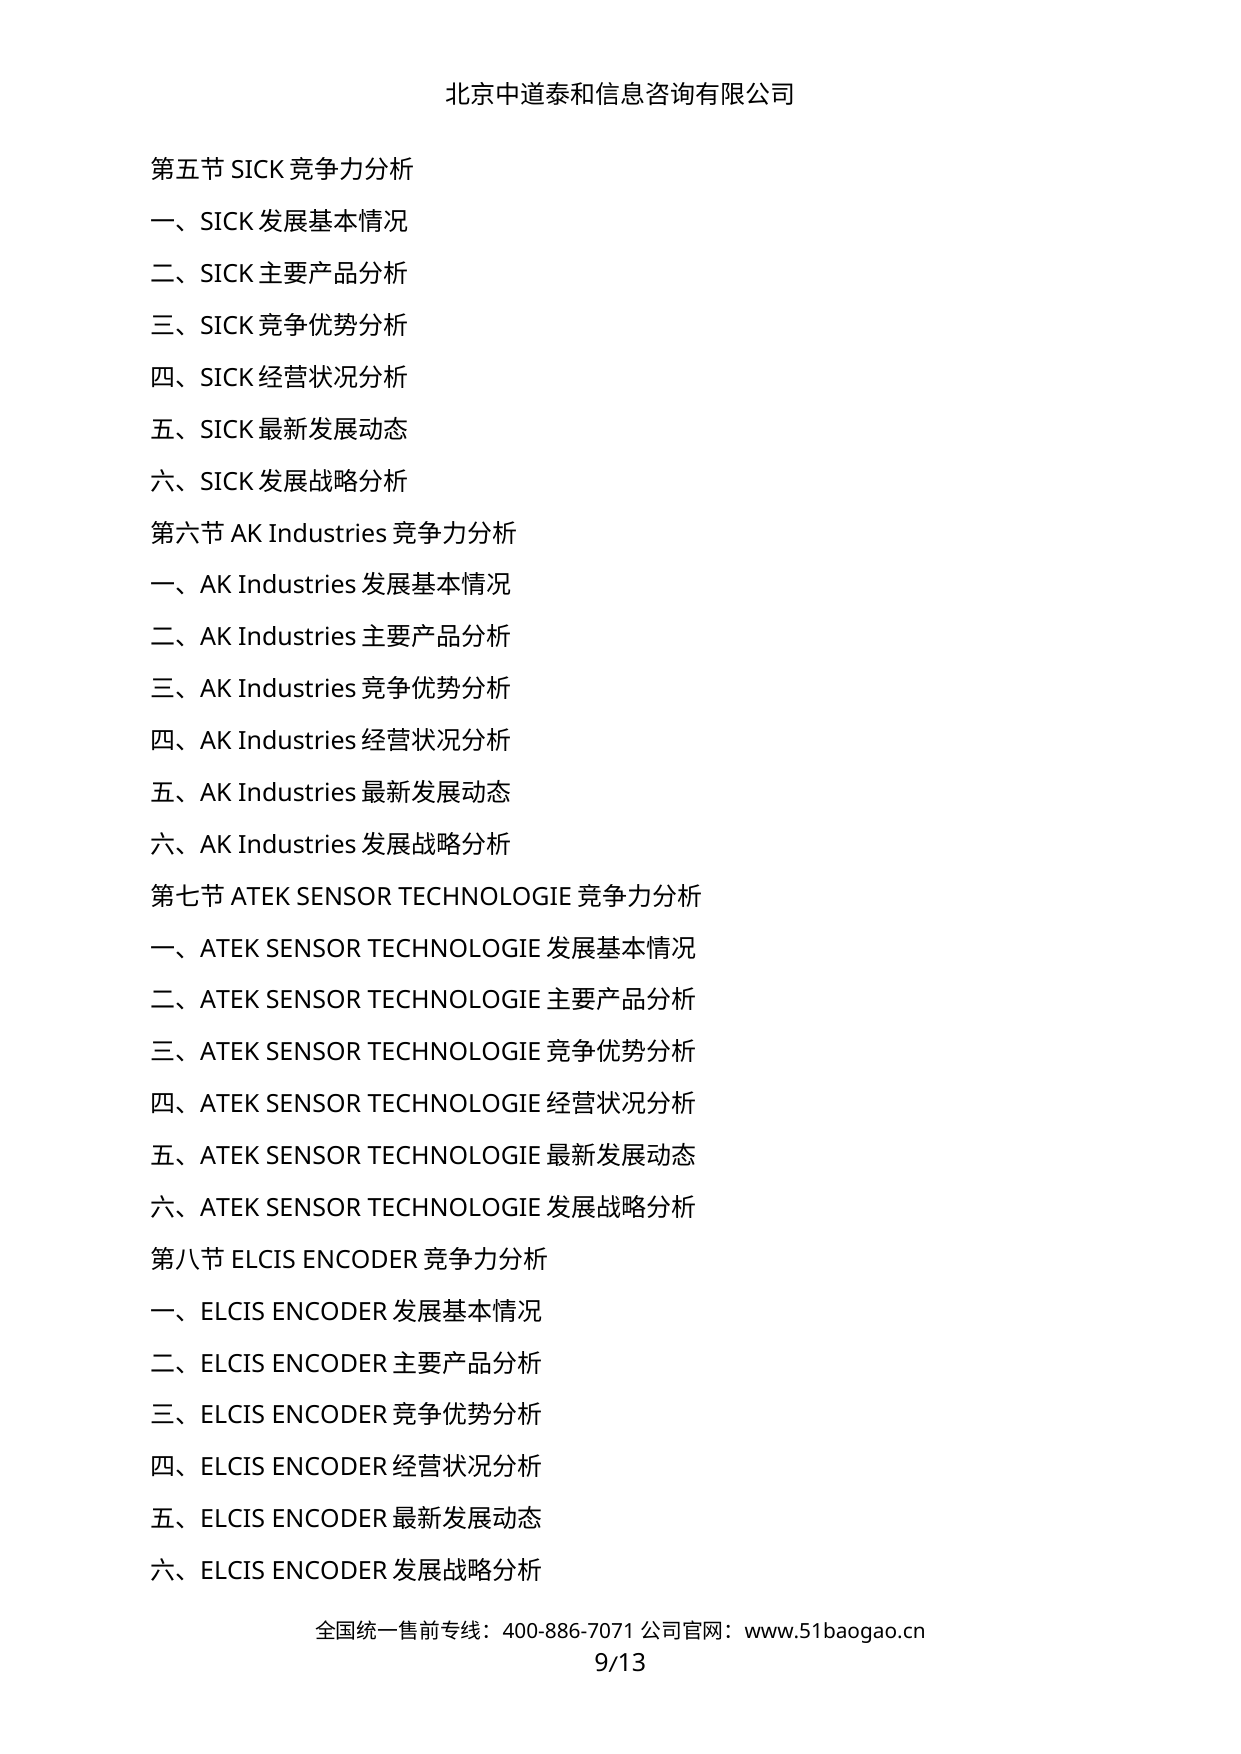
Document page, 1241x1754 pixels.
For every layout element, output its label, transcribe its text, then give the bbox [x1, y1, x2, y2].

text 第八节 ELCIS ENCODER竞争力分析 [150, 1239, 1090, 1276]
text 六、ELCIS ENCODER发展战略分析 [150, 1551, 1090, 1587]
text 五、AK Industries最新发展动态 [150, 772, 1090, 809]
text 二、AK Industries主要产品分析 [150, 617, 1090, 653]
text 第六节 AK Industries竞争力分析 [150, 513, 1090, 549]
text 六、ATEK SENSOR TECHNOLOGIE发展战略分析 [150, 1187, 1090, 1224]
text 三、ELCIS ENCODER竞争优势分析 [150, 1395, 1090, 1431]
text 二、ATEK SENSOR TECHNOLOGIE主要产品分析 [150, 980, 1090, 1016]
text 三、SICK竞争优势分析 [150, 306, 1090, 342]
text 六、SICK发展战略分析 [150, 461, 1090, 497]
text 一、SICK发展基本情况 [150, 202, 1090, 238]
text 三、ATEK SENSOR TECHNOLOGIE竞争优势分析 [150, 1032, 1090, 1068]
text 五、ATEK SENSOR TECHNOLOGIE最新发展动态 [150, 1136, 1090, 1172]
text 二、ELCIS ENCODER主要产品分析 [150, 1343, 1090, 1379]
text 一、ELCIS ENCODER发展基本情况 [150, 1291, 1090, 1327]
text 五、ELCIS ENCODER最新发展动态 [150, 1499, 1090, 1535]
text 四、ATEK SENSOR TECHNOLOGIE经营状况分析 [150, 1084, 1090, 1120]
text 四、AK Industries经营状况分析 [150, 721, 1090, 757]
text 一、ATEK SENSOR TECHNOLOGIE发展基本情况 [150, 928, 1090, 964]
text 四、SICK经营状况分析 [150, 357, 1090, 394]
text 第七节 ATEK SENSOR TECHNOLOGIE竞争力分析 [150, 876, 1090, 912]
text 第五节 SICK竞争力分析 [150, 150, 1090, 186]
text 二、SICK主要产品分析 [150, 254, 1090, 290]
text 三、AK Industries竞争优势分析 [150, 669, 1090, 705]
text 四、ELCIS ENCODER经营状况分析 [150, 1447, 1090, 1483]
text 六、AK Industries发展战略分析 [150, 824, 1090, 861]
text 五、SICK最新发展动态 [150, 409, 1090, 446]
text 一、AK Industries发展基本情况 [150, 565, 1090, 601]
